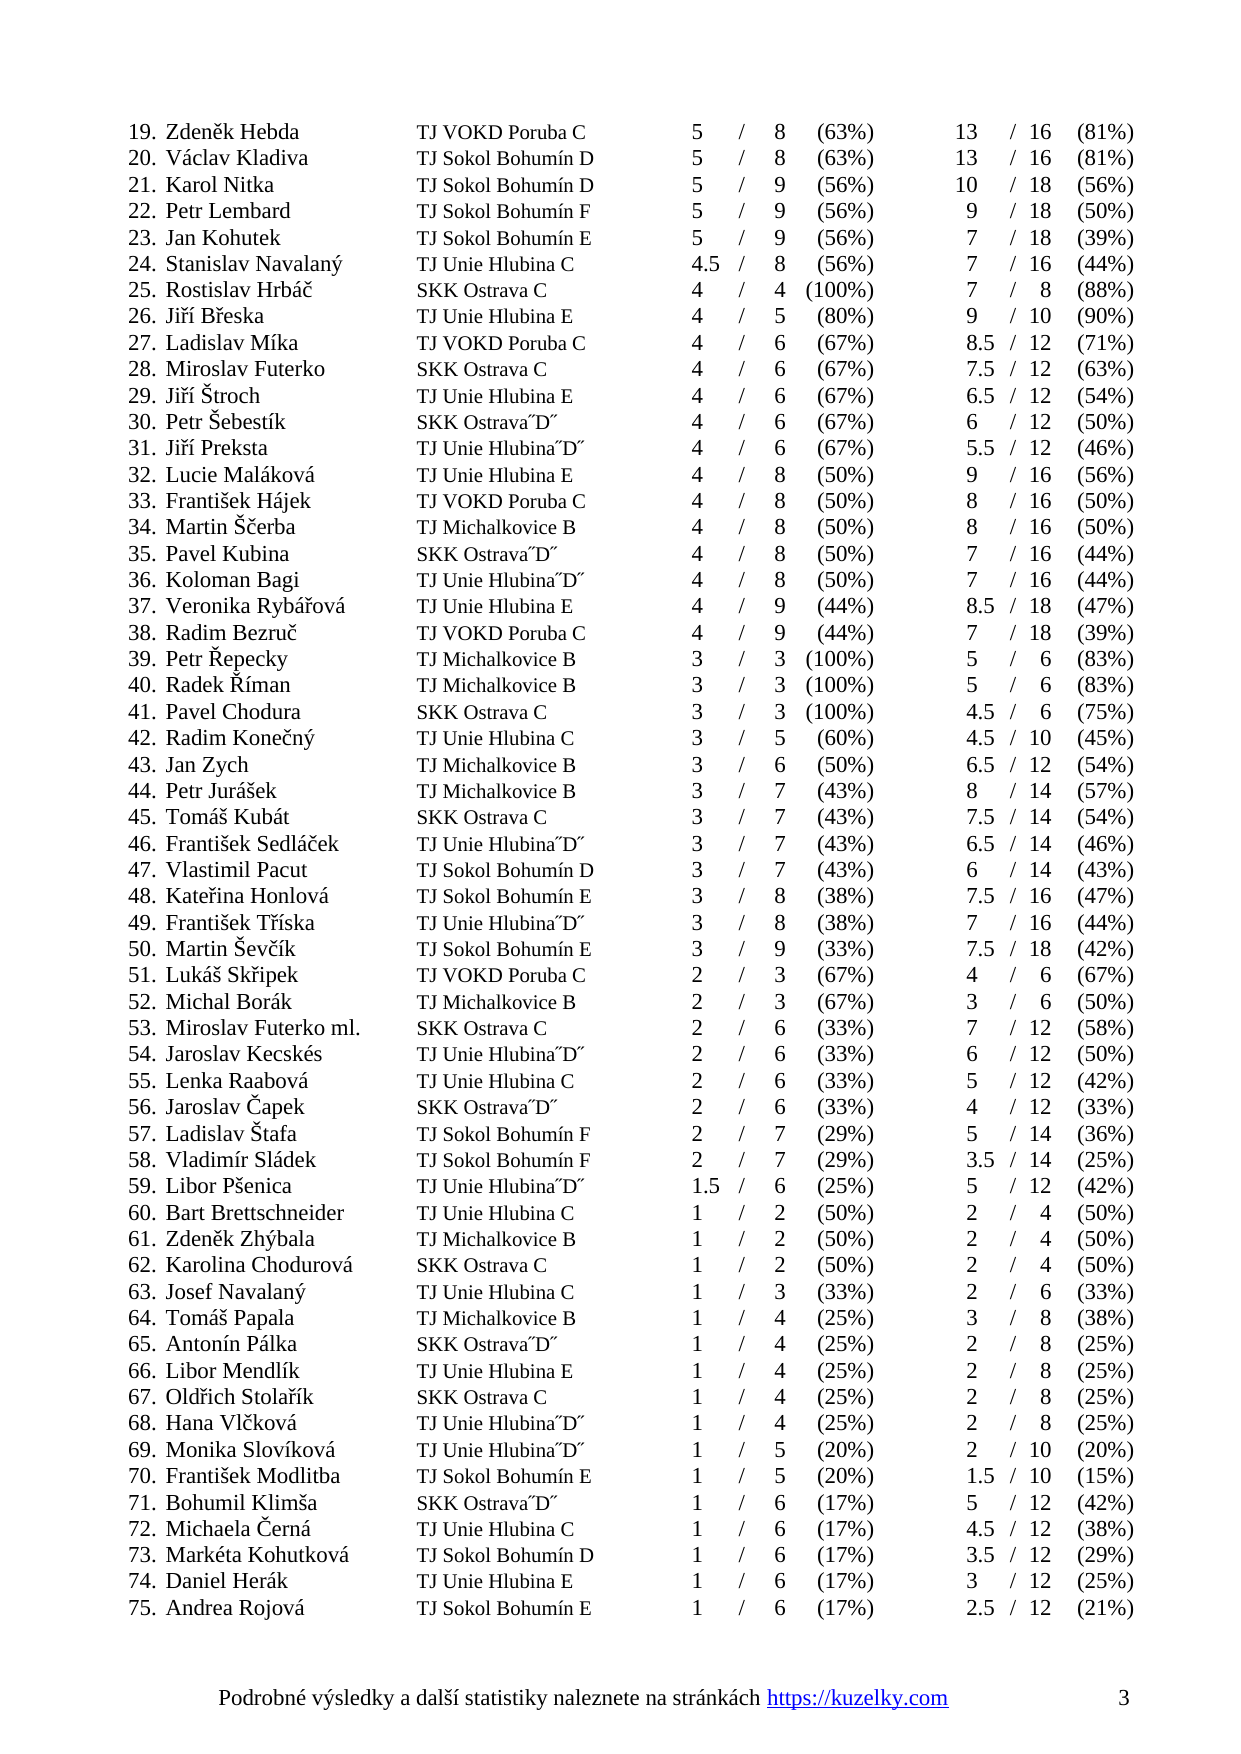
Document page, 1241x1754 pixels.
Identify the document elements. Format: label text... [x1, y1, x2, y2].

text 23. Jan Kohutek TJ Sokol Bohumín E 5 / 9 (56%) 7 / 18 (39%) [106, 223, 1134, 250]
text 70. František Modlitba TJ Sokol Bohumín E 1 / 5 (20%) 1.5 / 10 (15%) [106, 1462, 1134, 1488]
text 33. František Hájek TJ VOKD Poruba C 4 / 8 (50%) 8 / 16 (50%) [106, 487, 1134, 513]
text 71. Bohumil Klimša SKK Ostrava˝D˝ 1 / 6 (17%) 5 / 12 (42%) [106, 1488, 1134, 1515]
text 60. Bart Brettschneider TJ Unie Hlubina C 1 / 2 (50%) 2 / 4 (50%) [106, 1199, 1134, 1225]
text 29. Jiří Štroch TJ Unie Hlubina E 4 / 6 (67%) 6.5 / 12 (54%) [106, 382, 1134, 408]
text 27. Ladislav Míka TJ VOKD Poruba C 4 / 6 (67%) 8.5 / 12 (71%) [106, 329, 1134, 355]
text 31. Jiří Preksta TJ Unie Hlubina˝D˝ 4 / 6 (67%) 5.5 / 12 (46%) [106, 434, 1134, 461]
text 51. Lukáš Skřipek TJ VOKD Poruba C 2 / 3 (67%) 4 / 6 (67%) [106, 961, 1134, 988]
text 41. Pavel Chodura SKK Ostrava C 3 / 3 (100%) 4.5 / 6 (75%) [106, 698, 1134, 724]
text 65. Antonín Pálka SKK Ostrava˝D˝ 1 / 4 (25%) 2 / 8 (25%) [106, 1330, 1134, 1357]
text 56. Jaroslav Čapek SKK Ostrava˝D˝ 2 / 6 (33%) 4 / 12 (33%) [106, 1093, 1134, 1119]
text 30. Petr Šebestík SKK Ostrava˝D˝ 4 / 6 (67%) 6 / 12 (50%) [106, 408, 1134, 434]
text 39. Petr Řepecky TJ Michalkovice B 3 / 3 (100%) 5 / 6 (83%) [106, 645, 1134, 672]
text 44. Petr Jurášek TJ Michalkovice B 3 / 7 (43%) 8 / 14 (57%) [106, 777, 1134, 803]
text 55. Lenka Raabová TJ Unie Hlubina C 2 / 6 (33%) 5 / 12 (42%) [106, 1067, 1134, 1093]
text 62. Karolina Chodurová SKK Ostrava C 1 / 2 (50%) 2 / 4 (50%) [106, 1251, 1134, 1278]
text 26. Jiří Břeska TJ Unie Hlubina E 4 / 5 (80%) 9 / 10 (90%) [106, 303, 1134, 329]
text 20. Václav Kladiva TJ Sokol Bohumín D 5 / 8 (63%) 13 / 16 (81%) [106, 144, 1134, 171]
text 72. Michaela Černá TJ Unie Hlubina C 1 / 6 (17%) 4.5 / 12 (38%) [106, 1515, 1134, 1541]
text 49. František Tříska TJ Unie Hlubina˝D˝ 3 / 8 (38%) 7 / 16 (44%) [106, 909, 1134, 935]
text 75. Andrea Rojová TJ Sokol Bohumín E 1 / 6 (17%) 2.5 / 12 (21%) [106, 1594, 1134, 1620]
text 59. Libor Pšenica TJ Unie Hlubina˝D˝ 1.5 / 6 (25%) 5 / 12 (42%) [106, 1172, 1134, 1199]
text 69. Monika Slovíková TJ Unie Hlubina˝D˝ 1 / 5 (20%) 2 / 10 (20%) [106, 1436, 1134, 1462]
text 74. Daniel Herák TJ Unie Hlubina E 1 / 6 (17%) 3 / 12 (25%) [106, 1568, 1134, 1594]
text 66. Libor Mendlík TJ Unie Hlubina E 1 / 4 (25%) 2 / 8 (25%) [106, 1357, 1134, 1383]
text 47. Vlastimil Pacut TJ Sokol Bohumín D 3 / 7 (43%) 6 / 14 (43%) [106, 856, 1134, 882]
text 54. Jaroslav Kecskés TJ Unie Hlubina˝D˝ 2 / 6 (33%) 6 / 12 (50%) [106, 1041, 1134, 1067]
text 48. Kateřina Honlová TJ Sokol Bohumín E 3 / 8 (38%) 7.5 / 16 (47%) [106, 882, 1134, 909]
text 19. Zdeněk Hebda TJ VOKD Poruba C 5 / 8 (63%) 13 / 16 (81%) [106, 118, 1134, 144]
text 53. Miroslav Futerko ml. SKK Ostrava C 2 / 6 (33%) 7 / 12 (58%) [106, 1014, 1134, 1041]
text 40. Radek Říman TJ Michalkovice B 3 / 3 (100%) 5 / 6 (83%) [106, 672, 1134, 698]
text 25. Rostislav Hrbáč SKK Ostrava C 4 / 4 (100%) 7 / 8 (88%) [106, 276, 1134, 303]
text 43. Jan Zych TJ Michalkovice B 3 / 6 (50%) 6.5 / 12 (54%) [106, 751, 1134, 777]
text 46. František Sedláček TJ Unie Hlubina˝D˝ 3 / 7 (43%) 6.5 / 14 (46%) [106, 830, 1134, 856]
text 34. Martin Ščerba TJ Michalkovice B 4 / 8 (50%) 8 / 16 (50%) [106, 513, 1134, 540]
text 28. Miroslav Futerko SKK Ostrava C 4 / 6 (67%) 7.5 / 12 (63%) [106, 355, 1134, 382]
text 38. Radim Bezruč TJ VOKD Poruba C 4 / 9 (44%) 7 / 18 (39%) [106, 619, 1134, 645]
text 36. Koloman Bagi TJ Unie Hlubina˝D˝ 4 / 8 (50%) 7 / 16 (44%) [106, 566, 1134, 592]
text 37. Veronika Rybářová TJ Unie Hlubina E 4 / 9 (44%) 8.5 / 18 (47%) [106, 592, 1134, 619]
text 64. Tomáš Papala TJ Michalkovice B 1 / 4 (25%) 3 / 8 (38%) [106, 1304, 1134, 1330]
text 67. Oldřich Stolařík SKK Ostrava C 1 / 4 (25%) 2 / 8 (25%) [106, 1383, 1134, 1409]
text 52. Michal Borák TJ Michalkovice B 2 / 3 (67%) 3 / 6 (50%) [106, 988, 1134, 1014]
text 63. Josef Navalaný TJ Unie Hlubina C 1 / 3 (33%) 2 / 6 (33%) [106, 1278, 1134, 1304]
text 57. Ladislav Štafa TJ Sokol Bohumín F 2 / 7 (29%) 5 / 14 (36%) [106, 1119, 1134, 1146]
text 61. Zdeněk Zhýbala TJ Michalkovice B 1 / 2 (50%) 2 / 4 (50%) [106, 1225, 1134, 1251]
text 50. Martin Ševčík TJ Sokol Bohumín E 3 / 9 (33%) 7.5 / 18 (42%) [106, 935, 1134, 961]
text 35. Pavel Kubina SKK Ostrava˝D˝ 4 / 8 (50%) 7 / 16 (44%) [106, 540, 1134, 566]
text 42. Radim Konečný TJ Unie Hlubina C 3 / 5 (60%) 4.5 / 10 (45%) [106, 724, 1134, 751]
text 22. Petr Lembard TJ Sokol Bohumín F 5 / 9 (56%) 9 / 18 (50%) [106, 197, 1134, 223]
text 45. Tomáš Kubát SKK Ostrava C 3 / 7 (43%) 7.5 / 14 (54%) [106, 803, 1134, 830]
text 32. Lucie Maláková TJ Unie Hlubina E 4 / 8 (50%) 9 / 16 (56%) [106, 461, 1134, 487]
text 73. Markéta Kohutková TJ Sokol Bohumín D 1 / 6 (17%) 3.5 / 12 (29%) [106, 1541, 1134, 1568]
text 21. Karol Nitka TJ Sokol Bohumín D 5 / 9 (56%) 10 / 18 (56%) [106, 171, 1134, 197]
text 58. Vladimír Sládek TJ Sokol Bohumín F 2 / 7 (29%) 3.5 / 14 (25%) [106, 1146, 1134, 1172]
text 24. Stanislav Navalaný TJ Unie Hlubina C 4.5 / 8 (56%) 7 / 16 (44%) [106, 250, 1134, 276]
text 68. Hana Vlčková TJ Unie Hlubina˝D˝ 1 / 4 (25%) 2 / 8 (25%) [106, 1409, 1134, 1436]
